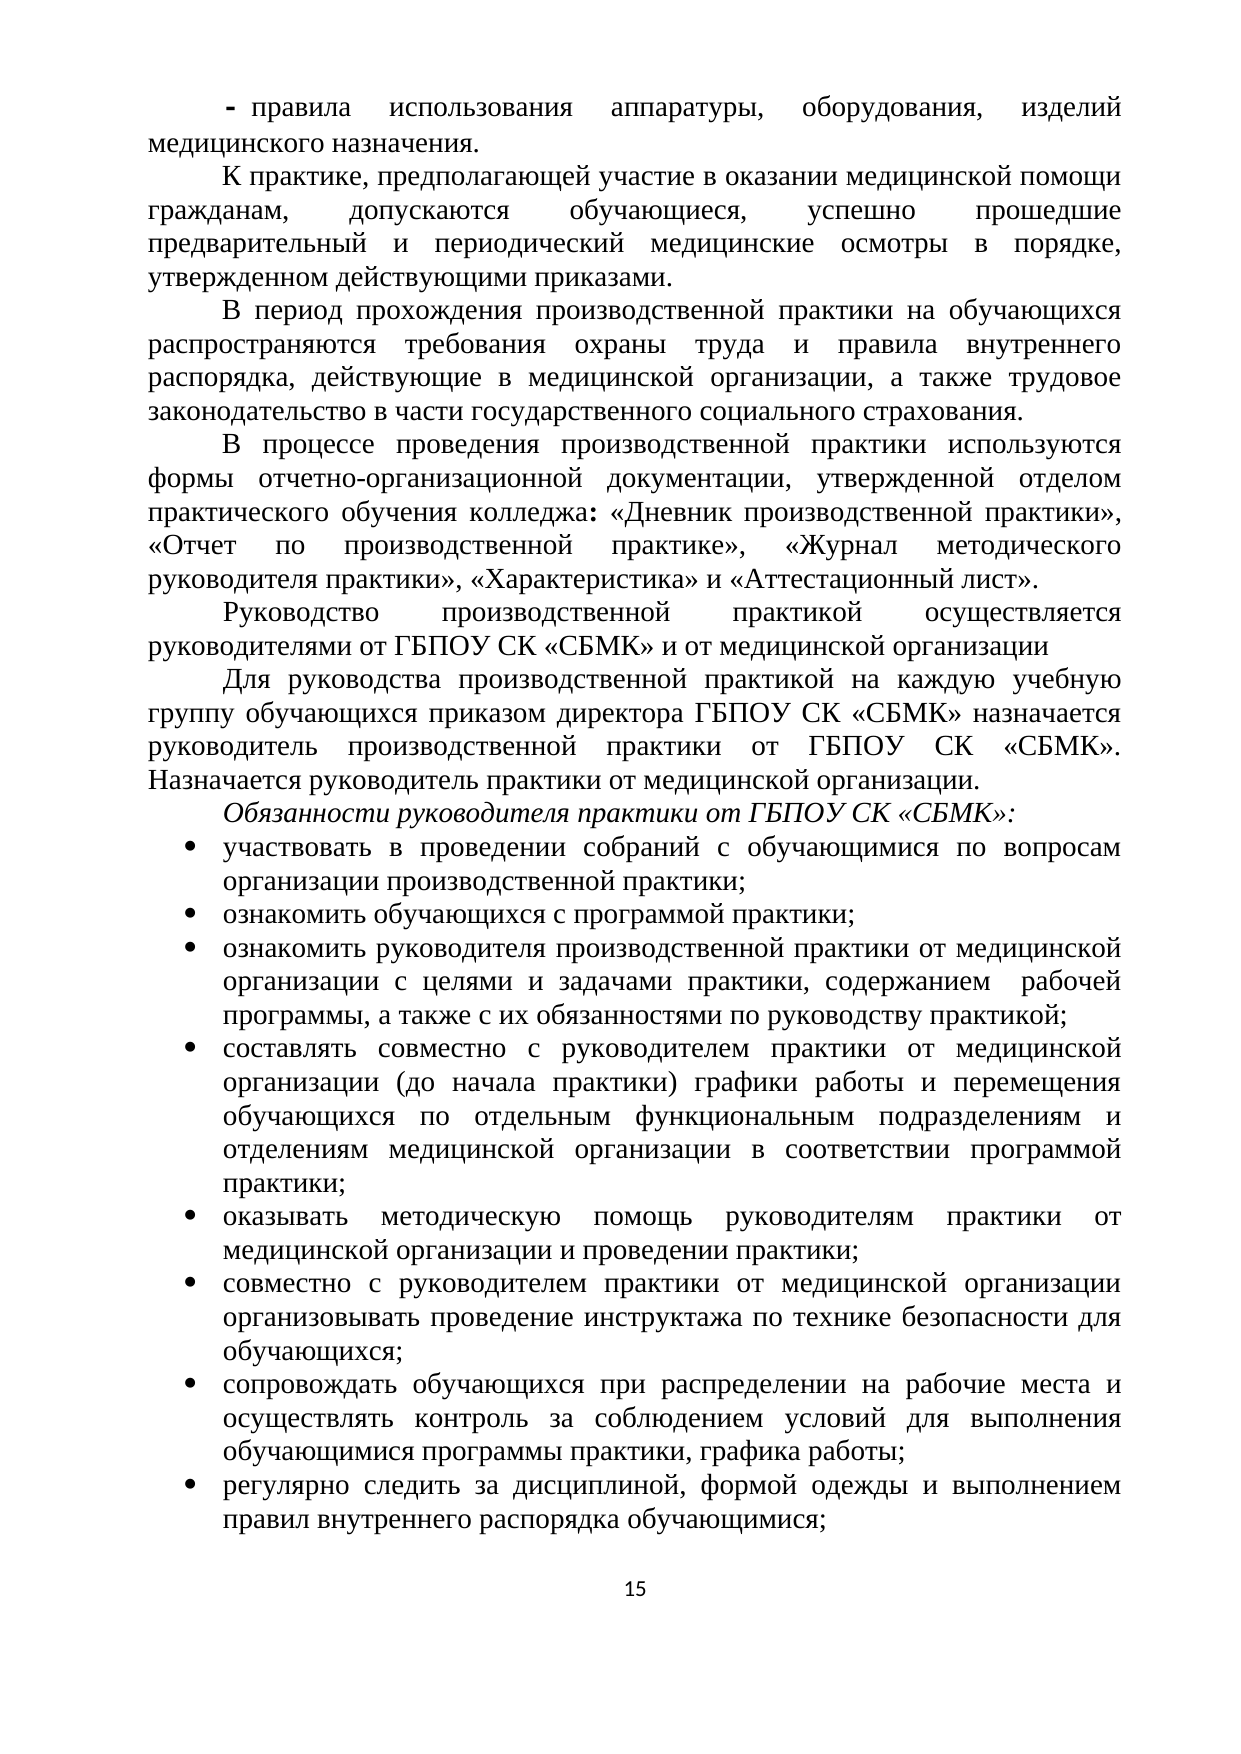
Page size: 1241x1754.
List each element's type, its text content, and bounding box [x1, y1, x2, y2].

text К практике, предполагающей участие в оказании медицинской помощи гражданам, допускаются обучающиеся, успешно прошедшие предварительный и периодический медицинские осмотры в порядке, утвержденном действующими приказами. [148, 158, 1122, 292]
list совместно с руководителем практики от медицинской организации организовывать проведение инструктажа по технике безопасности для обучающихся; [185, 1266, 1122, 1366]
list участвовать в проведении собраний с обучающимися по вопросам организации производственной практики; [185, 829, 1122, 896]
list правила использования аппаратуры, оборудования, изделий медицинского назначения. [148, 89, 1122, 158]
text В процессе проведения производственной практики используются формы отчетно-организационной документации, утвержденной отделом практического обучения колледжа: «Дневник производственной практики», «Отчет по производственной практике», «Журнал методического руководителя практики», «Характеристика» и «Аттестационный лист». [148, 427, 1122, 594]
text Для руководства производственной практикой на каждую учебную группу обучающихся приказом директора ГБПОУ СК «СБМК» назначается руководитель производственной практики от ГБПОУ СК «СБМК». Назначается руководитель практики от медицинской организации. [148, 661, 1122, 796]
list оказывать методическую помощь руководителям практики от медицинской организации и проведении практики; [185, 1198, 1122, 1266]
list составлять совместно с руководителем практики от медицинской организации (до начала практики) графики работы и перемещения обучающихся по отдельным функциональным подразделениям и отделениям медицинской организации в соответствии программой практики; [185, 1031, 1122, 1198]
list ознакомить руководителя производственной практики от медицинской организации с целями и задачами практики, содержанием рабочей программы, а также с их обязанностями по руководству практикой; [185, 930, 1122, 1031]
list ознакомить обучающихся с программой практики; [185, 896, 1122, 930]
text В период прохождения производственной практики на обучающихся распространяются требования охраны труда и правила внутреннего распорядка, действующие в медицинской организации, а также трудовое законодательство в части государственного социального страхования. [148, 292, 1122, 427]
list регулярно следить за дисциплиной, формой одежды и выполнением правил внутреннего распорядка обучающимися; [185, 1467, 1122, 1534]
list сопровождать обучающихся при распределении на рабочие места и осуществлять контроль за соблюдением условий для выполнения обучающимися программы практики, графика работы; [185, 1366, 1122, 1467]
text Руководство производственной практикой осуществляется руководителями от ГБПОУ СК «СБМК» и от медицинской организации [148, 594, 1122, 661]
text Обязанности руководителя практики от ГБПОУ СК «СБМК»: [148, 796, 1122, 829]
